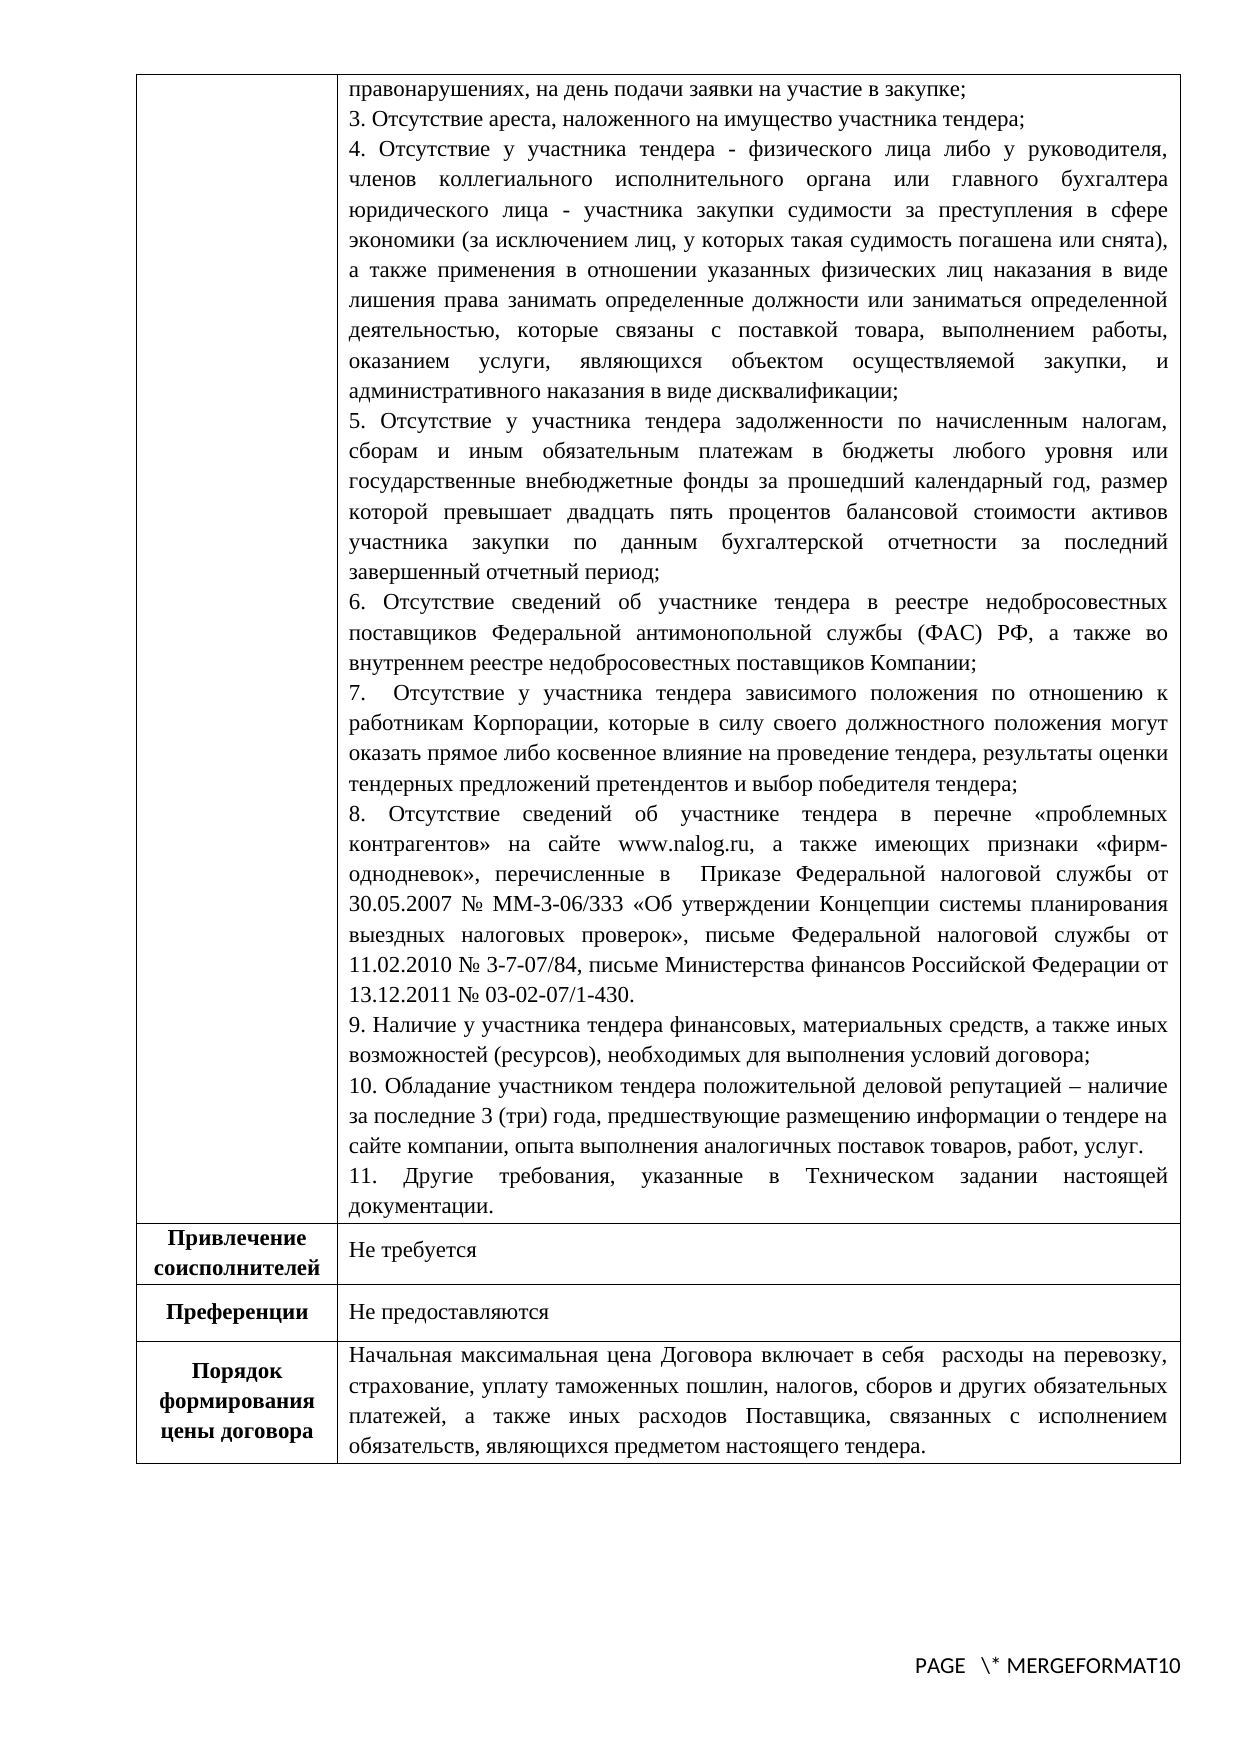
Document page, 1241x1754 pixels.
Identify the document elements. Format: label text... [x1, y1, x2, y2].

table_cell Не предоставляются [338, 1285, 1180, 1341]
table_cell Порядок формирования цены договора [137, 1342, 337, 1462]
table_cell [137, 75, 337, 1223]
table_cell Начальная максимальная цена Договора включает в себя расходы на перевозку, страхование, уплату таможенных пошлин, налогов, сборов и других обязательных платежей, а также иных расходов Поставщика, связанных с исполнением обязательств, являющихся предметом настоящего тендера. [338, 1342, 1180, 1462]
table_cell Преференции [137, 1285, 337, 1341]
table_cell Не требуется [338, 1224, 1180, 1284]
table_cell Привлечение соисполнителей [137, 1224, 337, 1284]
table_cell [338, 75, 1180, 1223]
